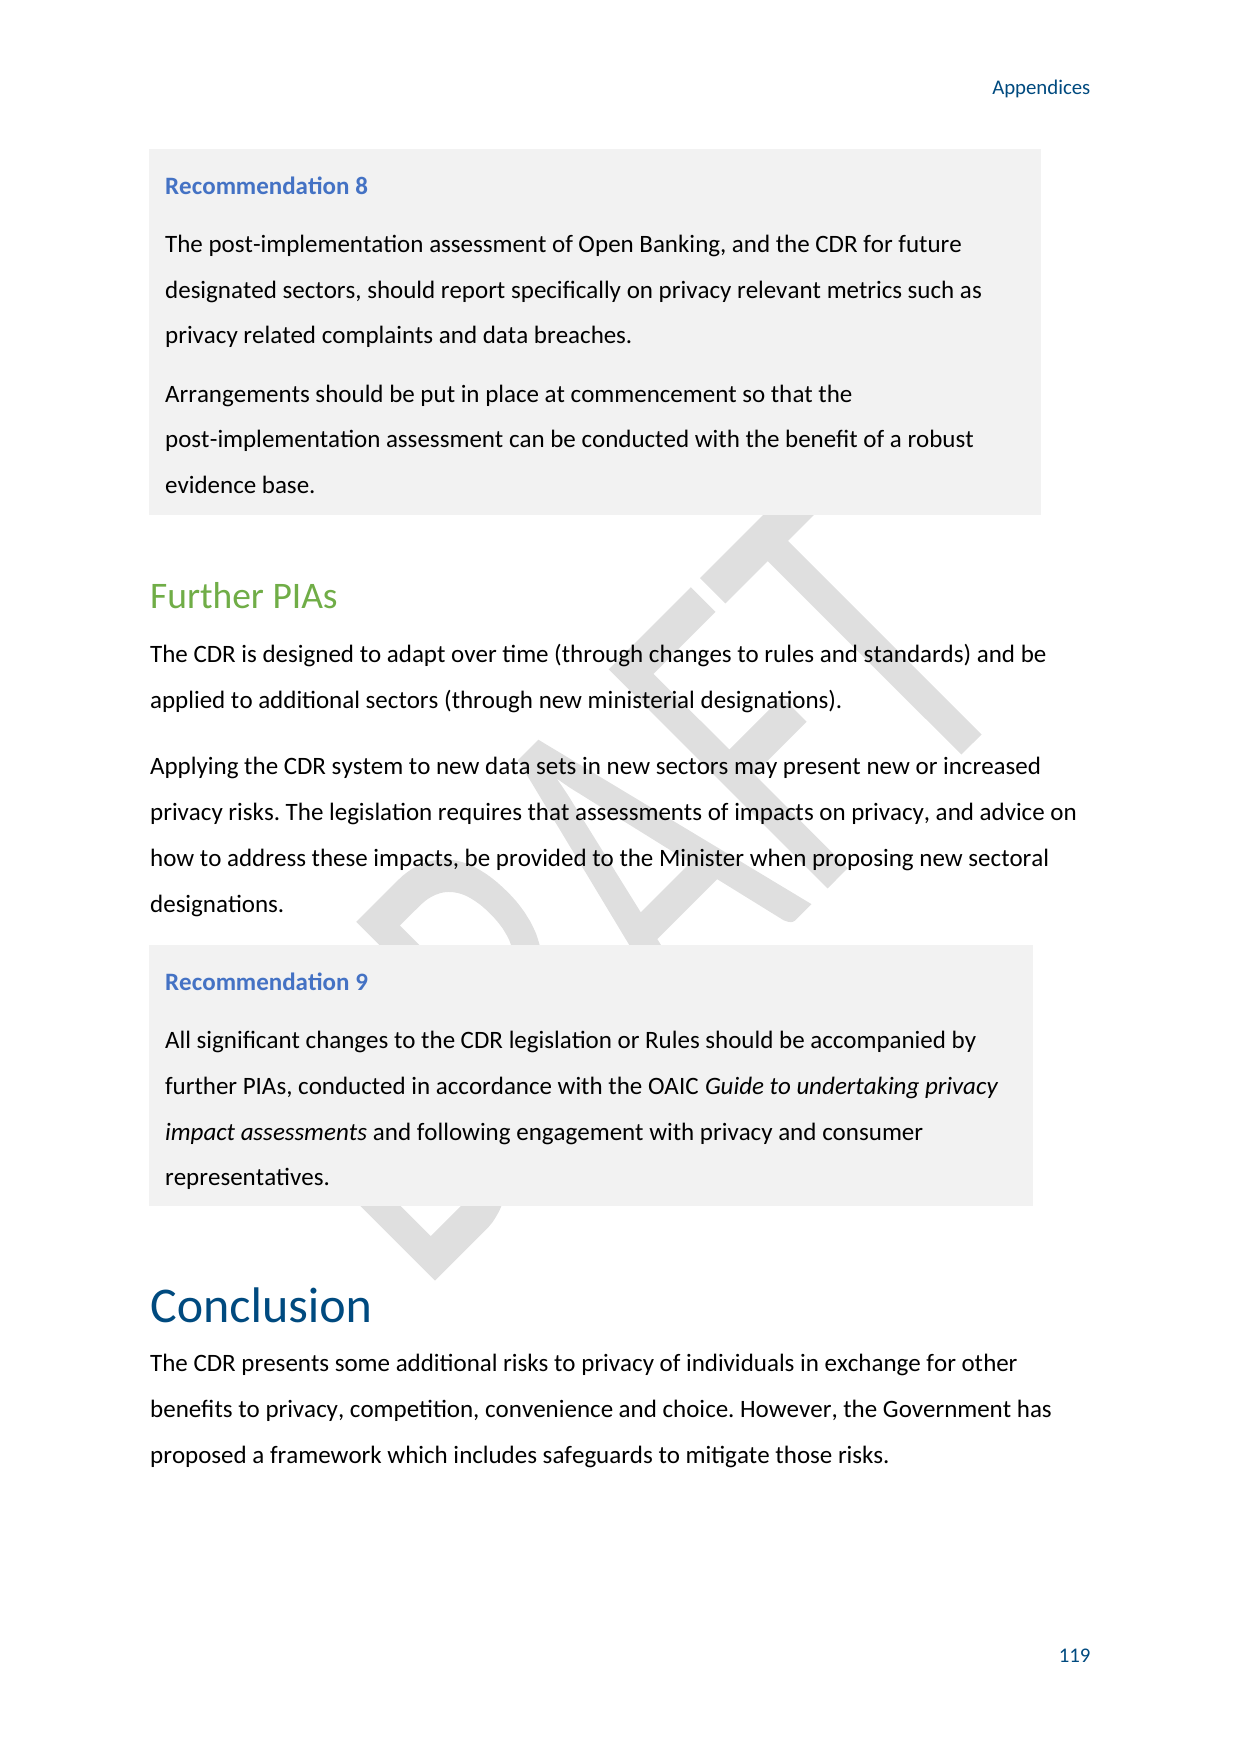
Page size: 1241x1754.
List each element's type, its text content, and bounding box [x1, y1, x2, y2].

text Applying the CDR system to new data sets in new sectors may present new or increased privacy risks. The legislation requires that assessments of impacts on privacy, and advice on how to address these impacts, be provided to the Minister when proposing new sectoral designations. [150, 751, 1090, 918]
subtitle Conclusion [150, 1274, 1090, 1335]
text The CDR is designed to adapt over time (through changes to rules and standards) and be applied to additional sectors (through new ministerial designations). [150, 638, 1090, 714]
subtitle Further PIAs [150, 572, 1090, 617]
text The CDR presents some additional risks to privacy of individuals in exchange for other benefits to privacy, competition, convenience and choice. However, the Government has proposed a framework which includes safeguards to mitigate those risks. [150, 1347, 1090, 1469]
